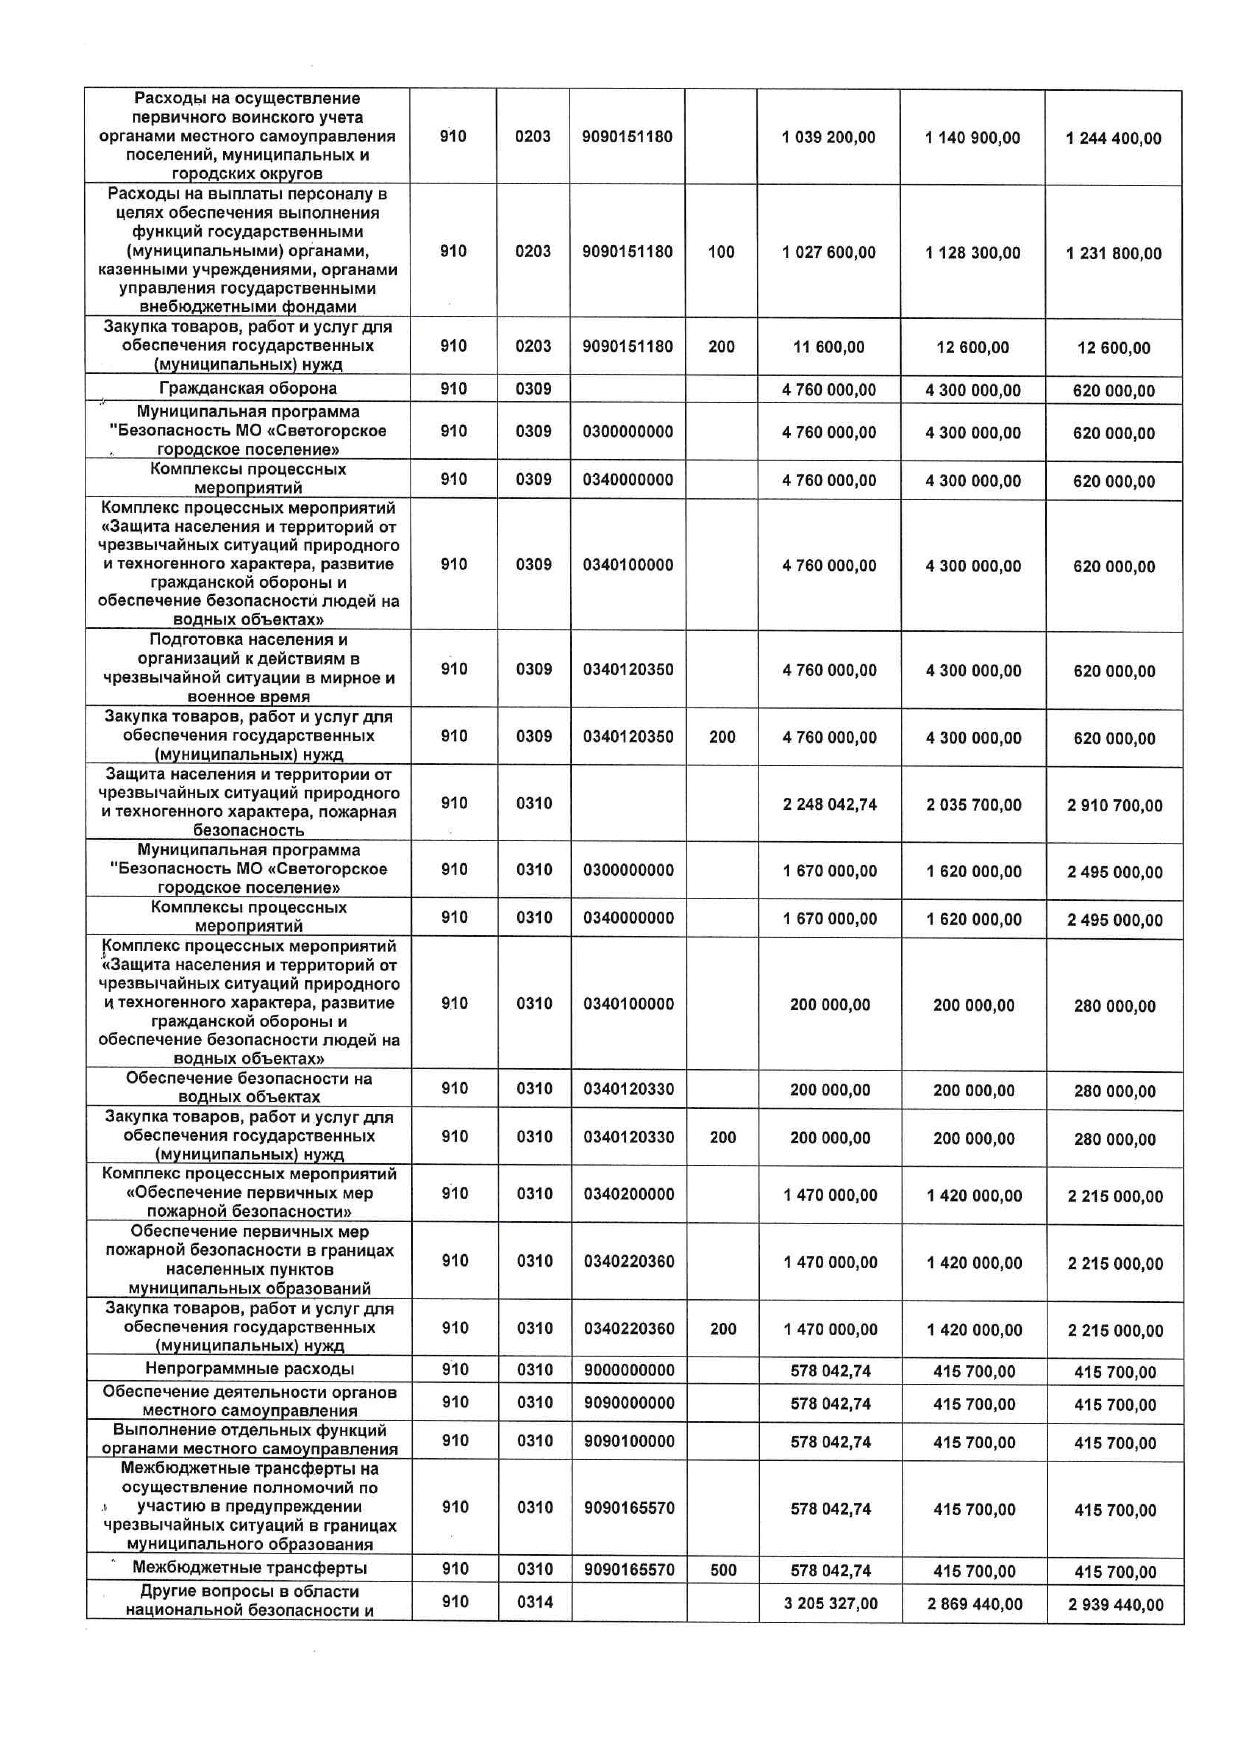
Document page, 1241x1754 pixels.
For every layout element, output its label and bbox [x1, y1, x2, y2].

picture [83, 39, 1189, 1656]
